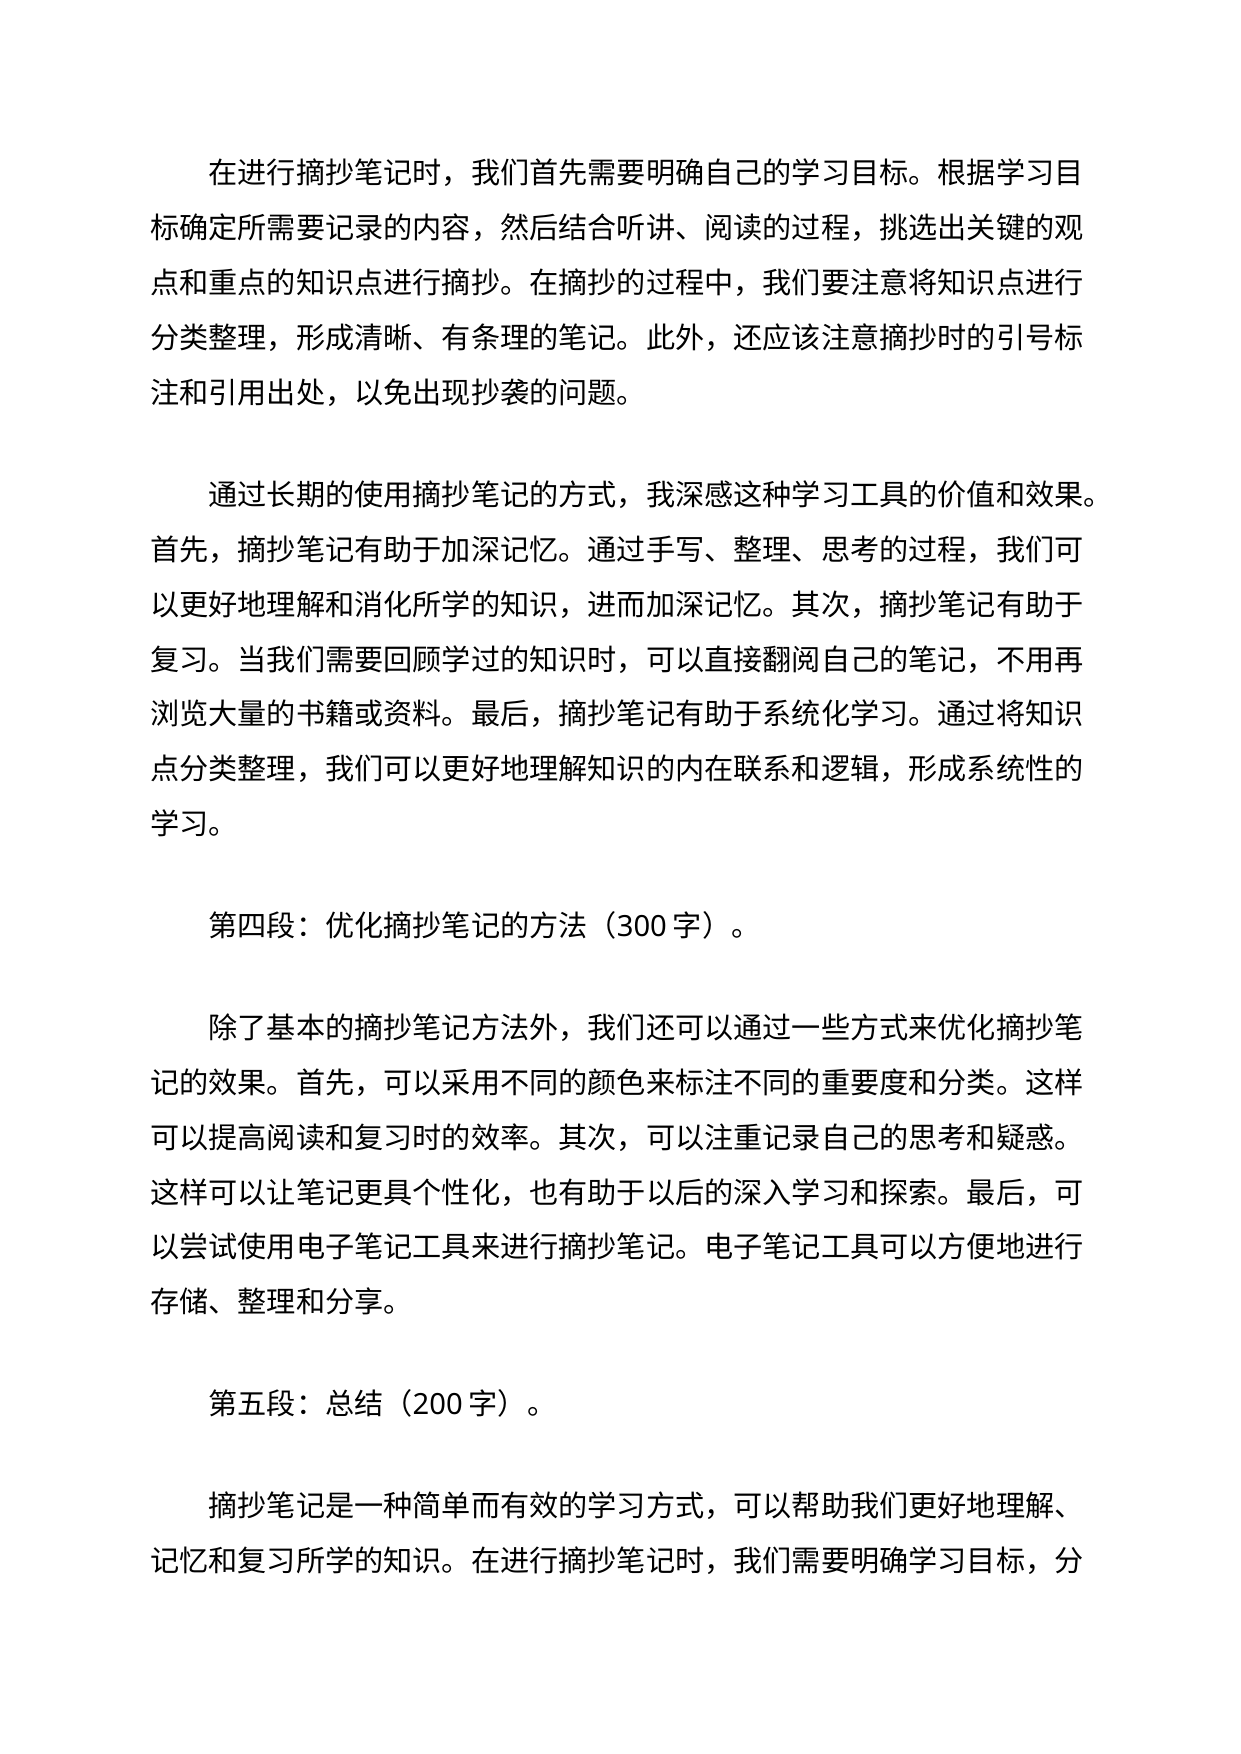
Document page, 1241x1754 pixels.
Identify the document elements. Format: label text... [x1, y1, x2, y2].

text 通过长期的使用摘抄笔记的方式，我深感这种学习工具的价值和效果。首先，摘抄笔记有助于加深记忆。通过手写、整理、思考的过程，我们可以更好地理解和消化所学的知识，进而加深记忆。其次，摘抄笔记有助于复习。当我们需要回顾学过的知识时，可以直接翻阅自己的笔记，不用再浏览大量的书籍或资料。最后，摘抄笔记有助于系统化学习。通过将知识点分类整理，我们可以更好地理解知识的内在联系和逻辑，形成系统性的学习。 [150, 471, 1090, 843]
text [150, 1483, 1090, 1580]
text 在进行摘抄笔记时，我们首先需要明确自己的学习目标。根据学习目标确定所需要记录的内容，然后结合听讲、阅读的过程，挑选出关键的观点和重点的知识点进行摘抄。在摘抄的过程中，我们要注意将知识点进行分类整理，形成清晰、有条理的笔记。此外，还应该注意摘抄时的引号标注和引用出处，以免出现抄袭的问题。 [150, 150, 1090, 412]
text 第五段：总结（200字）。 [150, 1381, 1090, 1423]
text 除了基本的摘抄笔记方法外，我们还可以通过一些方式来优化摘抄笔记的效果。首先，可以采用不同的颜色来标注不同的重要度和分类。这样可以提高阅读和复习时的效率。其次，可以注重记录自己的思考和疑惑。这样可以让笔记更具个性化，也有助于以后的深入学习和探索。最后，可以尝试使用电子笔记工具来进行摘抄笔记。电子笔记工具可以方便地进行存储、整理和分享。 [150, 1004, 1090, 1321]
text 第四段：优化摘抄笔记的方法（300字）。 [150, 902, 1090, 945]
